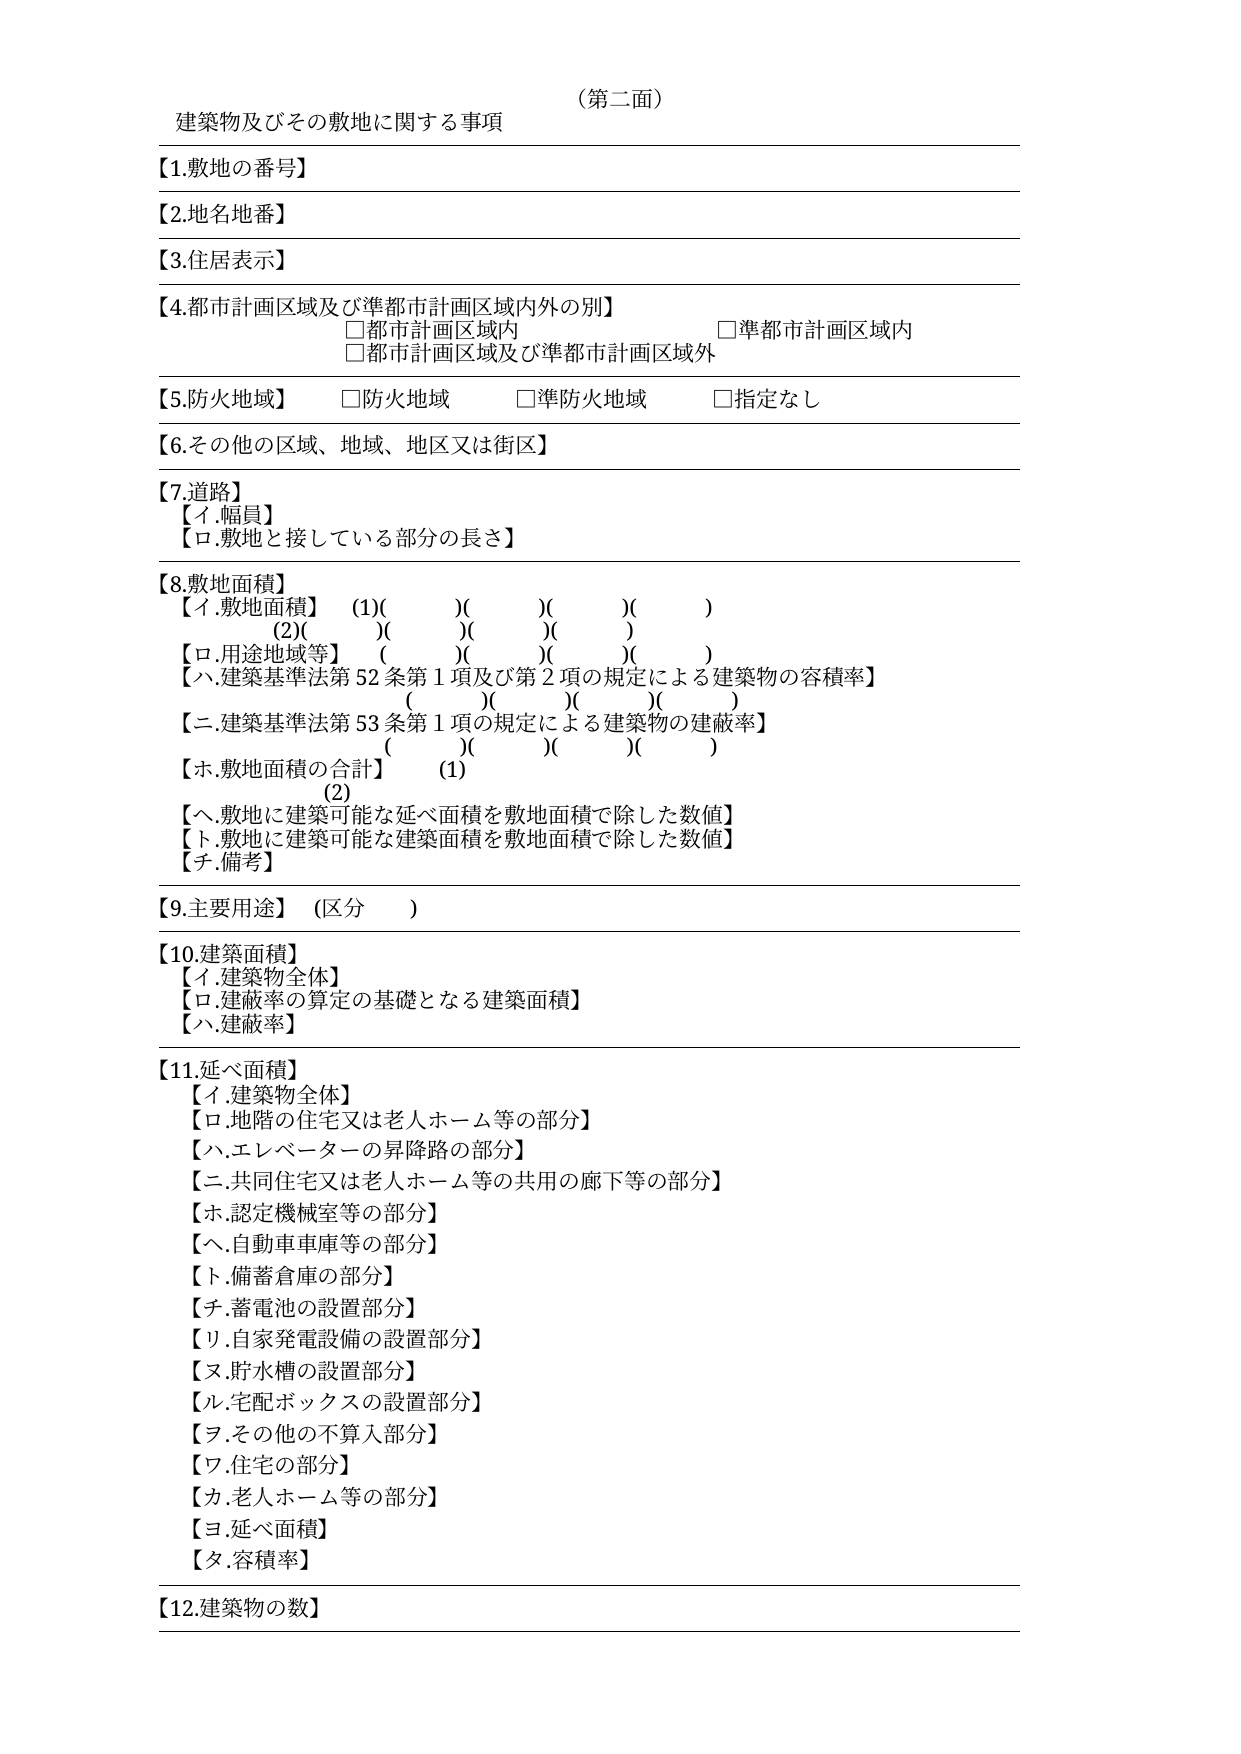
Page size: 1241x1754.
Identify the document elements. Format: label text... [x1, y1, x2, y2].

text 【ニ.共同住宅又は老人ホーム等の共用の廊下等の部分】 [148, 1164, 1092, 1196]
text 【3.住居表示】 [148, 251, 1092, 274]
text 【ル.宅配ボックスの設置部分】 [148, 1386, 1092, 1417]
text 【5.防火地域】 □防火地域 □準防火地域 □指定なし [148, 389, 1092, 412]
text 【ロ.建蔽率の算定の基礎となる建築面積】 [148, 991, 1092, 1014]
text 【イ.建築物全体】 [148, 1083, 1092, 1108]
text 【ワ.住宅の部分】 [148, 1449, 1092, 1480]
text 【チ.備考】 [148, 852, 1092, 875]
text 【ヲ.その他の不算入部分】 [148, 1417, 1092, 1449]
text ( )( )( )( ) [148, 690, 1092, 713]
text 【ヨ.延べ面積】 [148, 1512, 1092, 1543]
text 【ロ.用途地域等】 ( )( )( )( ) [148, 644, 1092, 667]
text 【9.主要用途】 (区分 ) [148, 898, 1092, 921]
text 【8.敷地面積】 [148, 574, 1092, 597]
text 【ハ.エレベーターの昇降路の部分】 [148, 1133, 1092, 1164]
text 【10.建築面積】 [148, 944, 1092, 967]
text 【ホ.敷地面積の合計】 (1) [148, 759, 1092, 782]
text 【イ.幅員】 [148, 505, 1092, 528]
text 【ホ.認定機械室等の部分】 [148, 1196, 1092, 1228]
text 【イ.建築物全体】 [148, 967, 1092, 991]
text (2) [148, 782, 1092, 806]
text 【ロ.地階の住宅又は老人ホーム等の部分】 [148, 1108, 1092, 1133]
text 【7.道路】 [148, 482, 1092, 505]
text 【チ.蓄電池の設置部分】 [148, 1291, 1092, 1322]
text 【ト.敷地に建築可能な建築面積を敷地面積で除した数値】 [148, 829, 1092, 852]
text 【ト.備蓄倉庫の部分】 [148, 1259, 1092, 1291]
text 【ヘ.自動車車庫等の部分】 [148, 1228, 1092, 1259]
text 【リ.自家発電設備の設置部分】 [148, 1322, 1092, 1354]
text 【1.敷地の番号】 [148, 158, 1092, 181]
text 【ロ.敷地と接している部分の長さ】 [148, 528, 1092, 551]
text 【12.建築物の数】 [148, 1598, 1092, 1621]
text 【ヌ.貯水槽の設置部分】 [148, 1354, 1092, 1386]
text 建築物及びその敷地に関する事項 [148, 112, 1092, 135]
text 【11.延べ面積】 [148, 1060, 1092, 1083]
text 【ハ.建築基準法第52条第１項及び第２項の規定による建築物の容積率】 [148, 667, 1092, 690]
text 【4.都市計画区域及び準都市計画区域内外の別】 [148, 297, 1092, 320]
text 【カ.老人ホーム等の部分】 [148, 1480, 1092, 1512]
text ( )( )( )( ) [148, 736, 1092, 759]
text 【6.その他の区域、地域、地区又は街区】 [148, 436, 1092, 459]
text (2)( )( )( )( ) [148, 621, 1092, 644]
text （第二面） [148, 89, 1092, 112]
text 【ニ.建築基準法第53条第１項の規定による建築物の建蔽率】 [148, 713, 1092, 736]
text 【タ.容積率】 [148, 1543, 1092, 1575]
text 【ヘ.敷地に建築可能な延べ面積を敷地面積で除した数値】 [148, 806, 1092, 829]
text 【2.地名地番】 [148, 204, 1092, 227]
text □都市計画区域及び準都市計画区域外 [148, 343, 1092, 366]
text 【ハ.建蔽率】 [148, 1014, 1092, 1037]
text □都市計画区域内 □準都市計画区域内 [148, 320, 1092, 343]
text 【イ.敷地面積】 (1)( )( )( )( ) [148, 597, 1092, 621]
